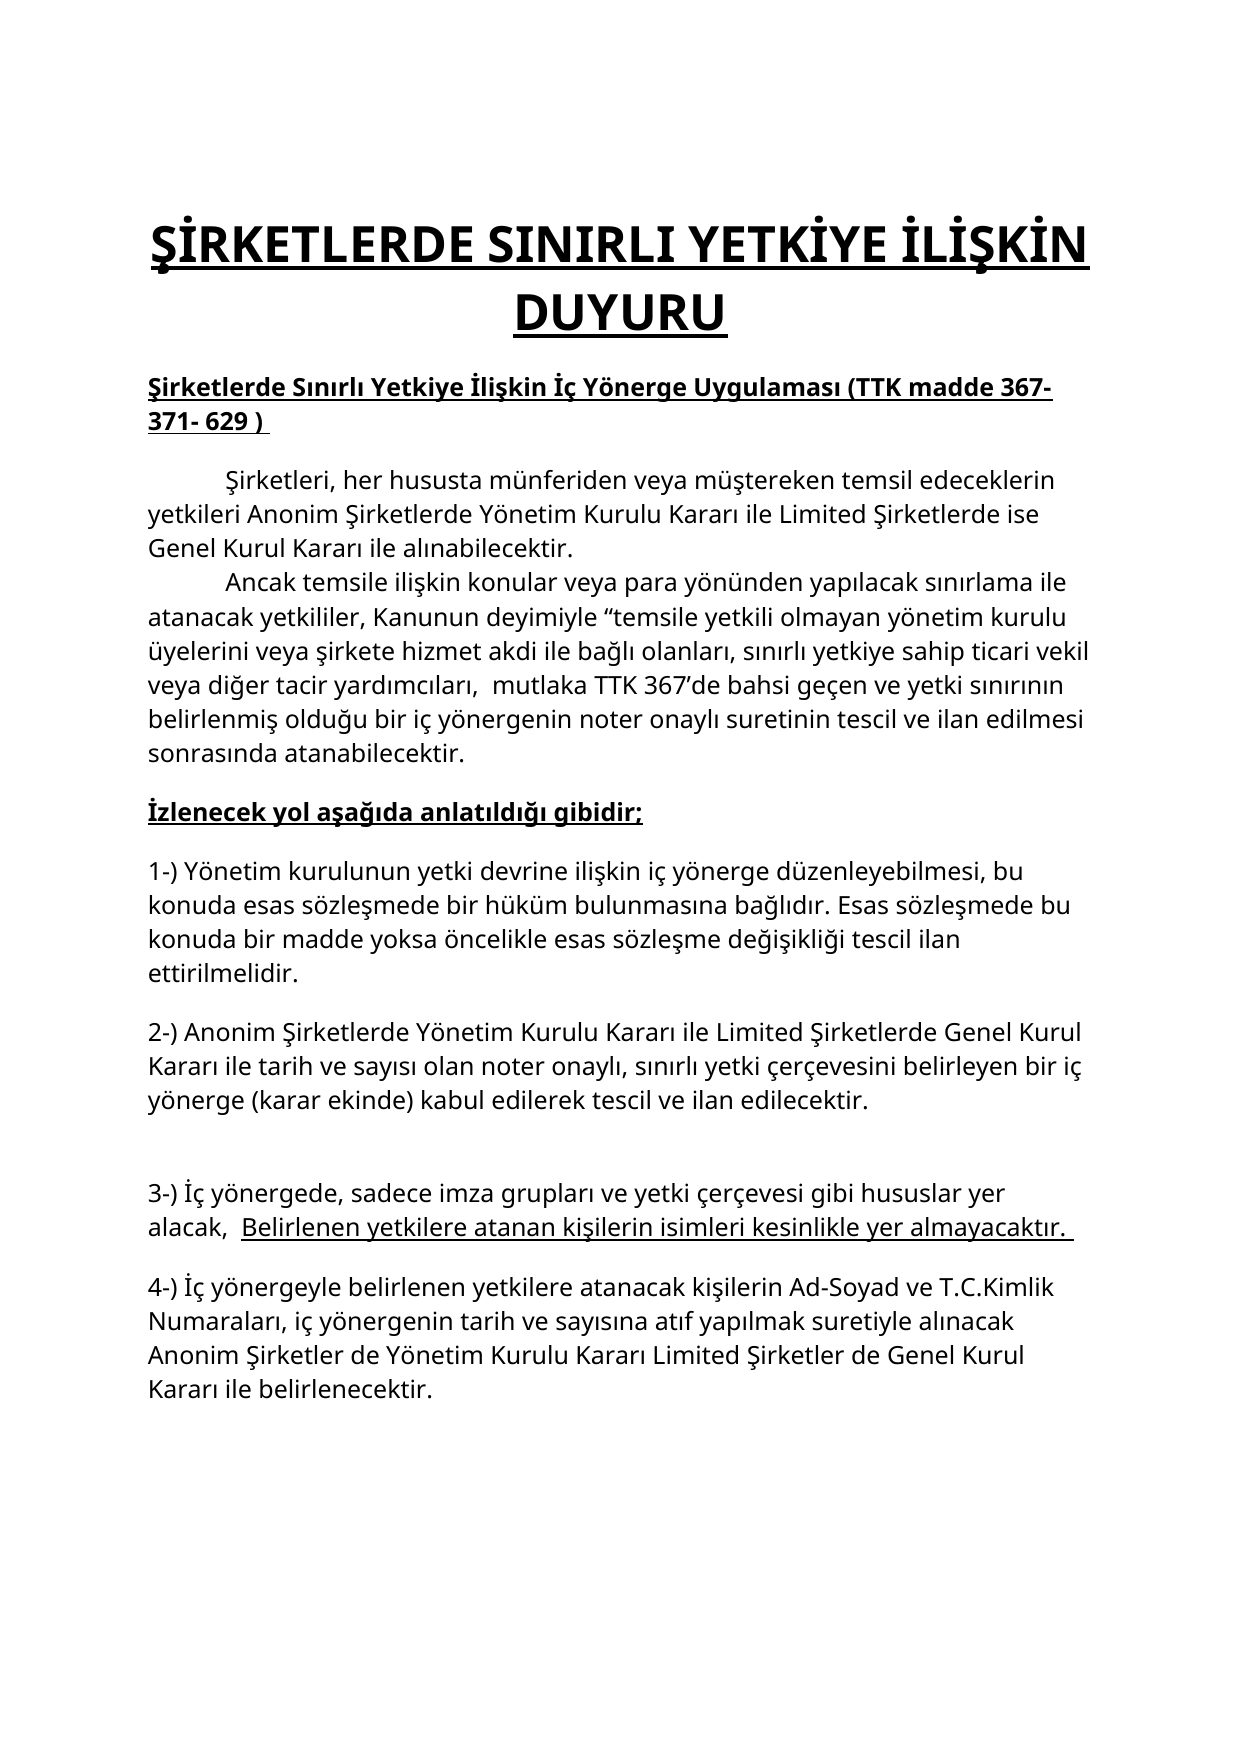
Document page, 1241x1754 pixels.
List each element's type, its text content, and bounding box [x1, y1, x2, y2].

text 1-) Yönetim kurulunun yetki devrine ilişkin iç yönerge düzenleyebilmesi, bu konuda esas sözleşmede bir hüküm bulunmasına bağlıdır. Esas sözleşmede bu konuda bir madde yoksa öncelikle esas sözleşme değişikliği tescil ilan ettirilmelidir. [148, 853, 1093, 990]
text 4-) İç yönergeyle belirlenen yetkilere atanacak kişilerin Ad-Soyad ve T.C.Kimlik Numaraları, iç yönergenin tarih ve sayısına atıf yapılmak suretiyle alınacak Anonim Şirketler de Yönetim Kurulu Kararı Limited Şirketler de Genel Kurul Kararı ile belirlenecektir. [148, 1269, 1093, 1405]
text 2-) Anonim Şirketlerde Yönetim Kurulu Kararı ile Limited Şirketlerde Genel Kurul Kararı ile tarih ve sayısı olan noter onaylı, sınırlı yetki çerçevesini belirleyen bir iç yönerge (karar ekinde) kabul edilerek tescil ve ilan edilecektir. [148, 1015, 1093, 1117]
text İzlenecek yol aşağıda anlatıldığı gibidir; [148, 794, 1093, 828]
text 3-) İç yönergede, sadece imza grupları ve yetki çerçevesi gibi hususlar yer alacak, Belirlenen yetkilere atanan kişilerin isimleri kesinlikle yer almayacaktır. [148, 1142, 1093, 1244]
text Şirketleri, her hususta münferiden veya müştereken temsil edeceklerin yetkileri Anonim Şirketlerde Yönetim Kurulu Kararı ile Limited Şirketlerde ise Genel Kurul Kararı ile alınabilecektir. Ancak temsile ilişkin konular veya para yönünden yapılacak sınırlama ile atanacak yetkililer, Kanunun deyimiyle “temsile yetkili olmayan yönetim kurulu üyelerini veya şirkete hizmet akdi ile bağlı olanları, sınırlı yetkiye sahip ticari vekil veya diğer tacir yardımcıları, mutlaka TTK 367’de bahsi geçen ve yetki sınırının belirlenmiş olduğu bir iç yönergenin noter onaylı suretinin tescil ve ilan edilmesi sonrasında atanabilecektir. [148, 463, 1093, 769]
text Şirketlerde Sınırlı Yetkiye İlişkin İç Yönerge Uygulaması (TTK madde 367-371- 629 ) [148, 370, 1093, 438]
text ŞİRKETLERDE SINIRLI YETKİYE İLİŞKİN DUYURU [148, 208, 1093, 345]
